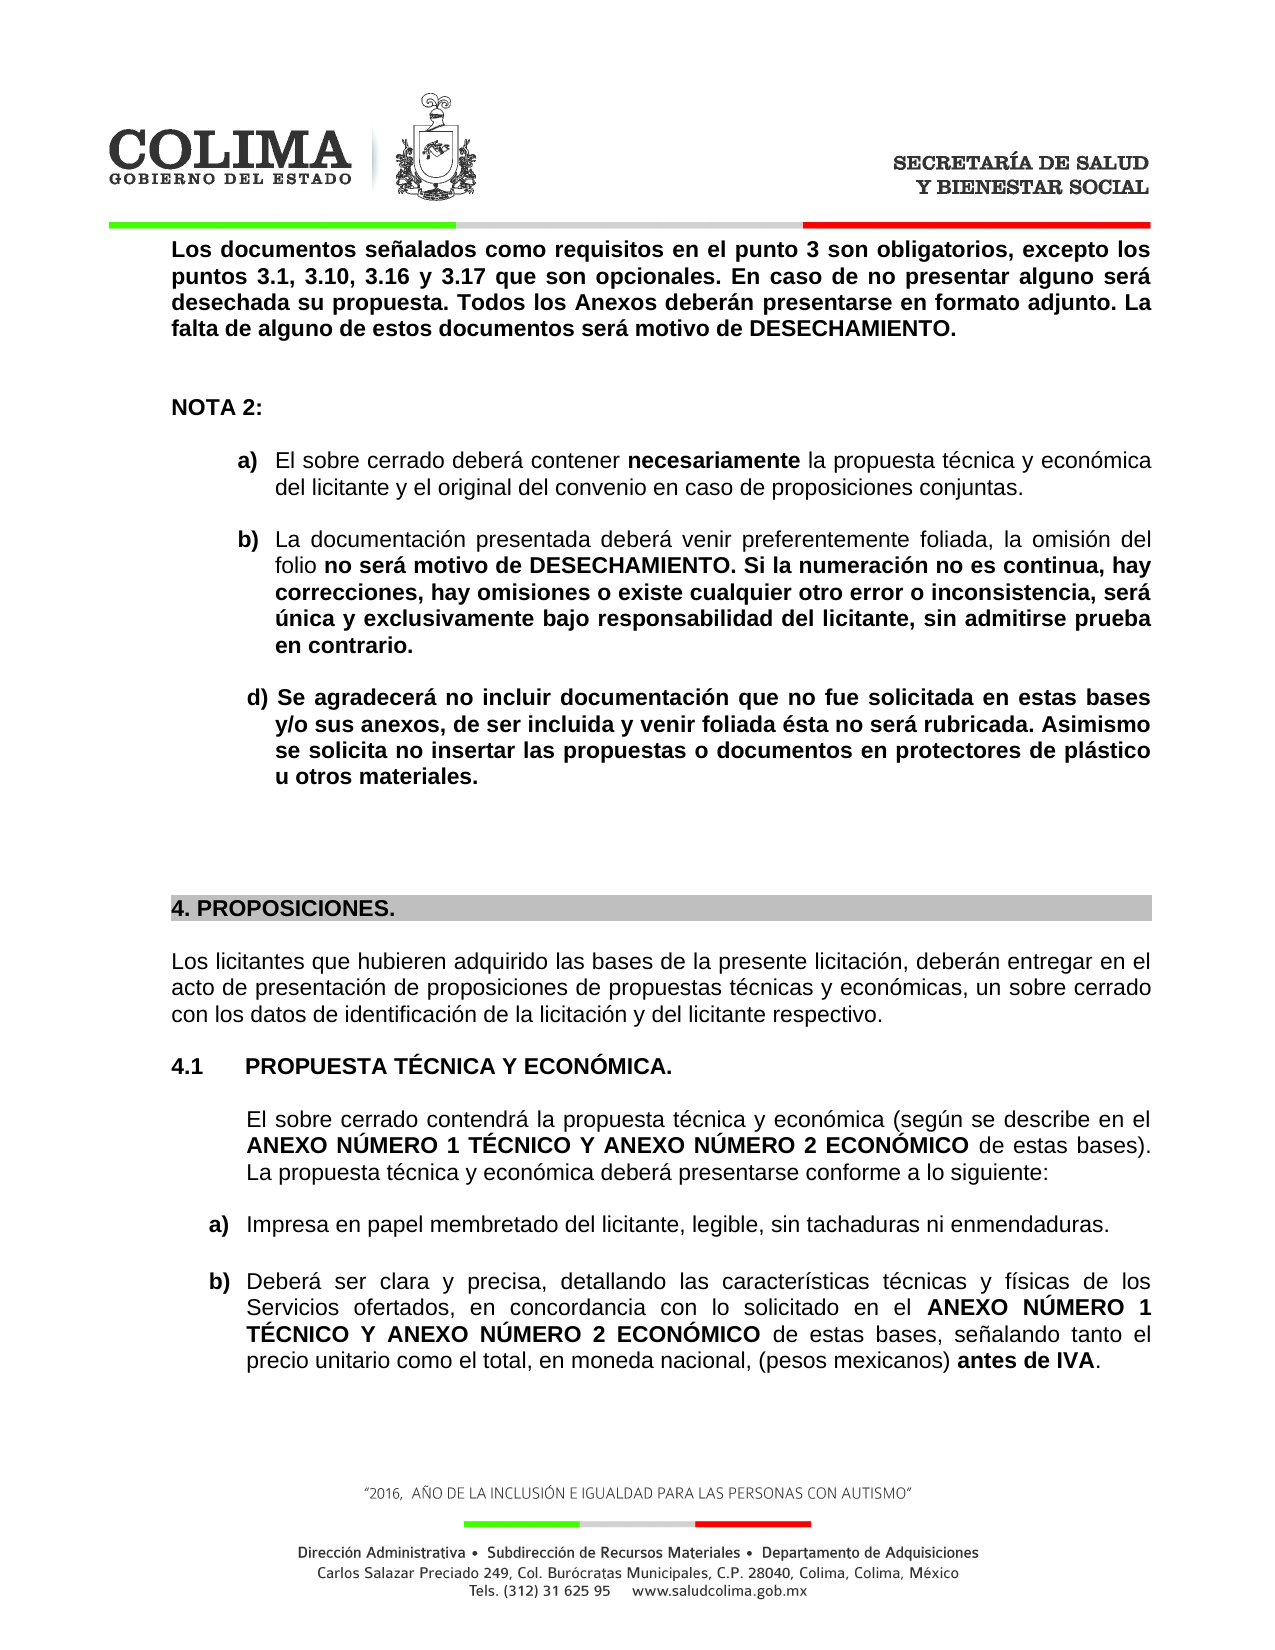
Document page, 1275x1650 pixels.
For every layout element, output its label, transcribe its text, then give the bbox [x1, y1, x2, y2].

list Deberá ser clara y precisa, detallando las características técnicas y físicas de los Servicios ofertados, en concordancia con lo solicitado en el ANEXO NÚMERO 1 TÉCNICO Y ANEXO NÚMERO 2 ECONÓMICO de estas bases, señalando tanto el precio unitario como el total, en moneda nacional, (pesos mexicanos) antes de IVA. [209, 1268, 1152, 1373]
text NOTA 2: [171, 394, 1152, 421]
picture [7, 1472, 1268, 1646]
list Impresa en papel membretado del licitante, legible, sin tachaduras ni enmendaduras. [209, 1211, 1152, 1238]
picture [0, 7, 1261, 238]
list La documentación presentada deberá venir preferentemente foliada, la omisión del folio no será motivo de DESECHAMIENTO. Si la numeración no es continua, hay correcciones, hay omisiones o existe cualquier otro error o inconsistencia, será única y exclusivamente bajo responsabilidad del licitante, sin admitirse prueba en contrario. [237, 526, 1152, 658]
text d) Se agradecerá no incluir documentación que no fue solicitada en estas bases y/o sus anexos, de ser incluida y venir foliada ésta no será rubricada. Asimismo se solicita no insertar las propuestas o documentos en protectores de plástico u otros materiales. [247, 684, 1152, 790]
text 4. PROPOSICIONES. [171, 895, 1152, 921]
text El sobre cerrado contendrá la propuesta técnica y económica (según se describe en el ANEXO NÚMERO 1 TÉCNICO Y ANEXO NÚMERO 2 ECONÓMICO de estas bases). La propuesta técnica y económica deberá presentarse conforme a lo siguiente: [246, 1106, 1152, 1185]
list El sobre cerrado deberá contener necesariamente la propuesta técnica y económica del licitante y el original del convenio en caso de proposiciones conjuntas. [237, 447, 1152, 500]
text 4.1 PROPUESTA TÉCNICA Y ECONÓMICA. [171, 1053, 1152, 1079]
text Los documentos señalados como requisitos en el punto 3 son obligatorios, excepto los puntos 3.1, 3.10, 3.16 y 3.17 que son opcionales. En caso de no presentar alguno será desechada su propuesta. Todos los Anexos deberán presentarse en formato adjunto. La falta de alguno de estos documentos será motivo de DESECHAMIENTO. [171, 236, 1152, 342]
text Los licitantes que hubieren adquirido las bases de la presente licitación, deberán entregar en el acto de presentación de proposiciones de propuestas técnicas y económicas, un sobre cerrado con los datos de identificación de la licitación y del licitante respectivo. [171, 948, 1152, 1027]
